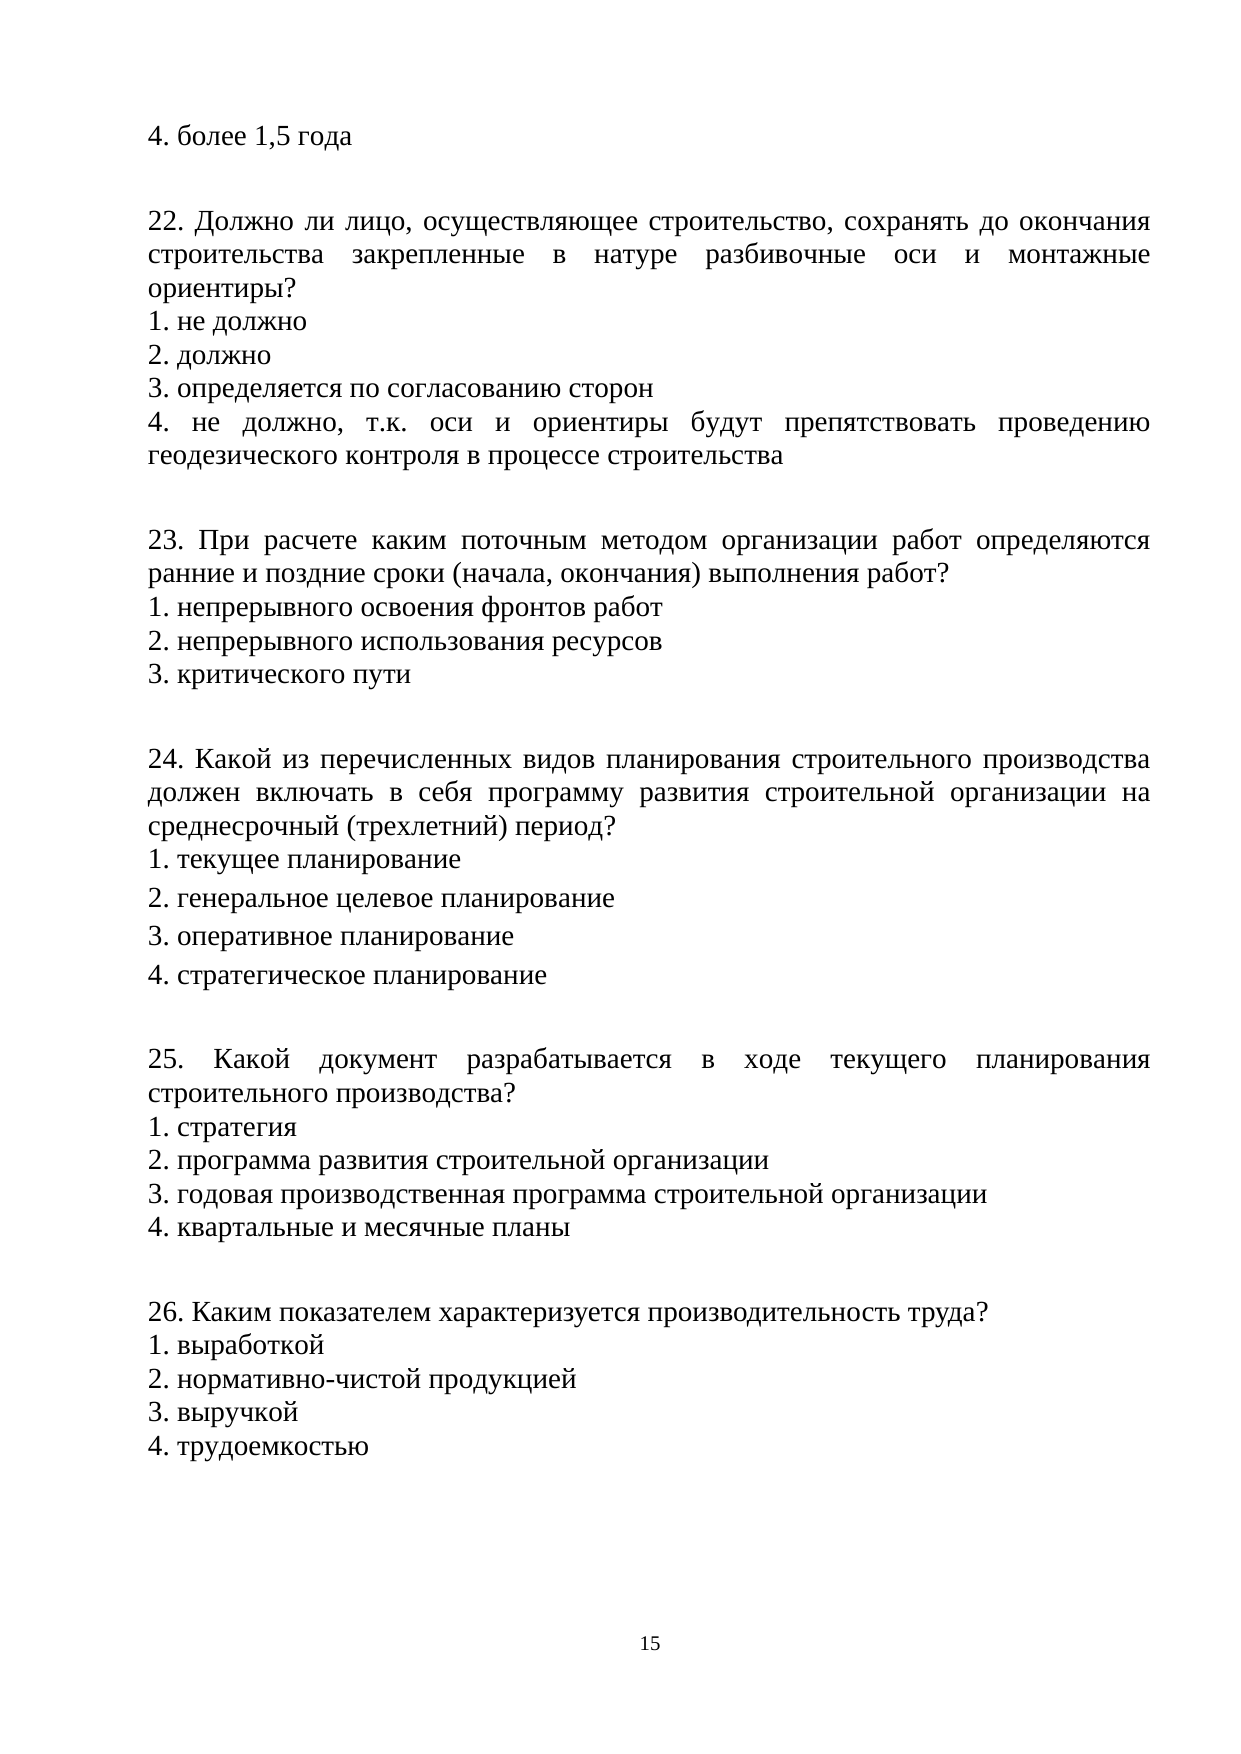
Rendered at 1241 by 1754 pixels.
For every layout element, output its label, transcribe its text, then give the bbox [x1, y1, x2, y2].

text 4. более 1,5 года [148, 118, 1152, 152]
text 2. непрерывного использования ресурсов [148, 623, 1152, 656]
text 1. непрерывного освоения фронтов работ [148, 589, 1152, 623]
text 3. выручкой [148, 1394, 1152, 1428]
text 1. стратегия [148, 1109, 1152, 1142]
text 26. Каким показателем характеризуется производительность труда? [148, 1294, 1152, 1327]
text 2. нормативно-чистой продукцией [148, 1361, 1152, 1394]
text 1. не должно [148, 303, 1152, 337]
text 4. стратегическое планирование [148, 957, 1152, 991]
text 3. годовая производственная программа строительной организации [148, 1176, 1152, 1209]
text 3. определяется по согласованию сторон [148, 370, 1152, 404]
text 4. не должно, т.к. оси и ориентиры будут препятствовать проведению геодезического контроля в процессе строительства [148, 404, 1152, 471]
text 4. квартальные и месячные планы [148, 1209, 1152, 1243]
text 22. Должно ли лицо, осуществляющее строительство, сохранять до окончания строительства закрепленные в натуре разбивочные оси и монтажные ориентиры? [148, 203, 1152, 303]
text 23. При расчете каким поточным методом организации работ определяются ранние и поздние сроки (начала, окончания) выполнения работ? [148, 522, 1152, 589]
text 2. должно [148, 337, 1152, 370]
text 3. оперативное планирование [148, 918, 1152, 952]
text 4. трудоемкостью [148, 1428, 1152, 1462]
text 1. выработкой [148, 1327, 1152, 1361]
text 2. программа развития строительной организации [148, 1142, 1152, 1176]
text 3. критического пути [148, 656, 1152, 690]
text 1. текущее планирование [148, 841, 1152, 875]
text 2. генеральное целевое планирование [148, 880, 1152, 913]
text 25. Какой документ разрабатывается в ходе текущего планирования строительного производства? [148, 1042, 1152, 1109]
text 24. Какой из перечисленных видов планирования строительного производства должен включать в себя программу развития строительной организации на среднесрочный (трехлетний) период? [148, 741, 1152, 841]
